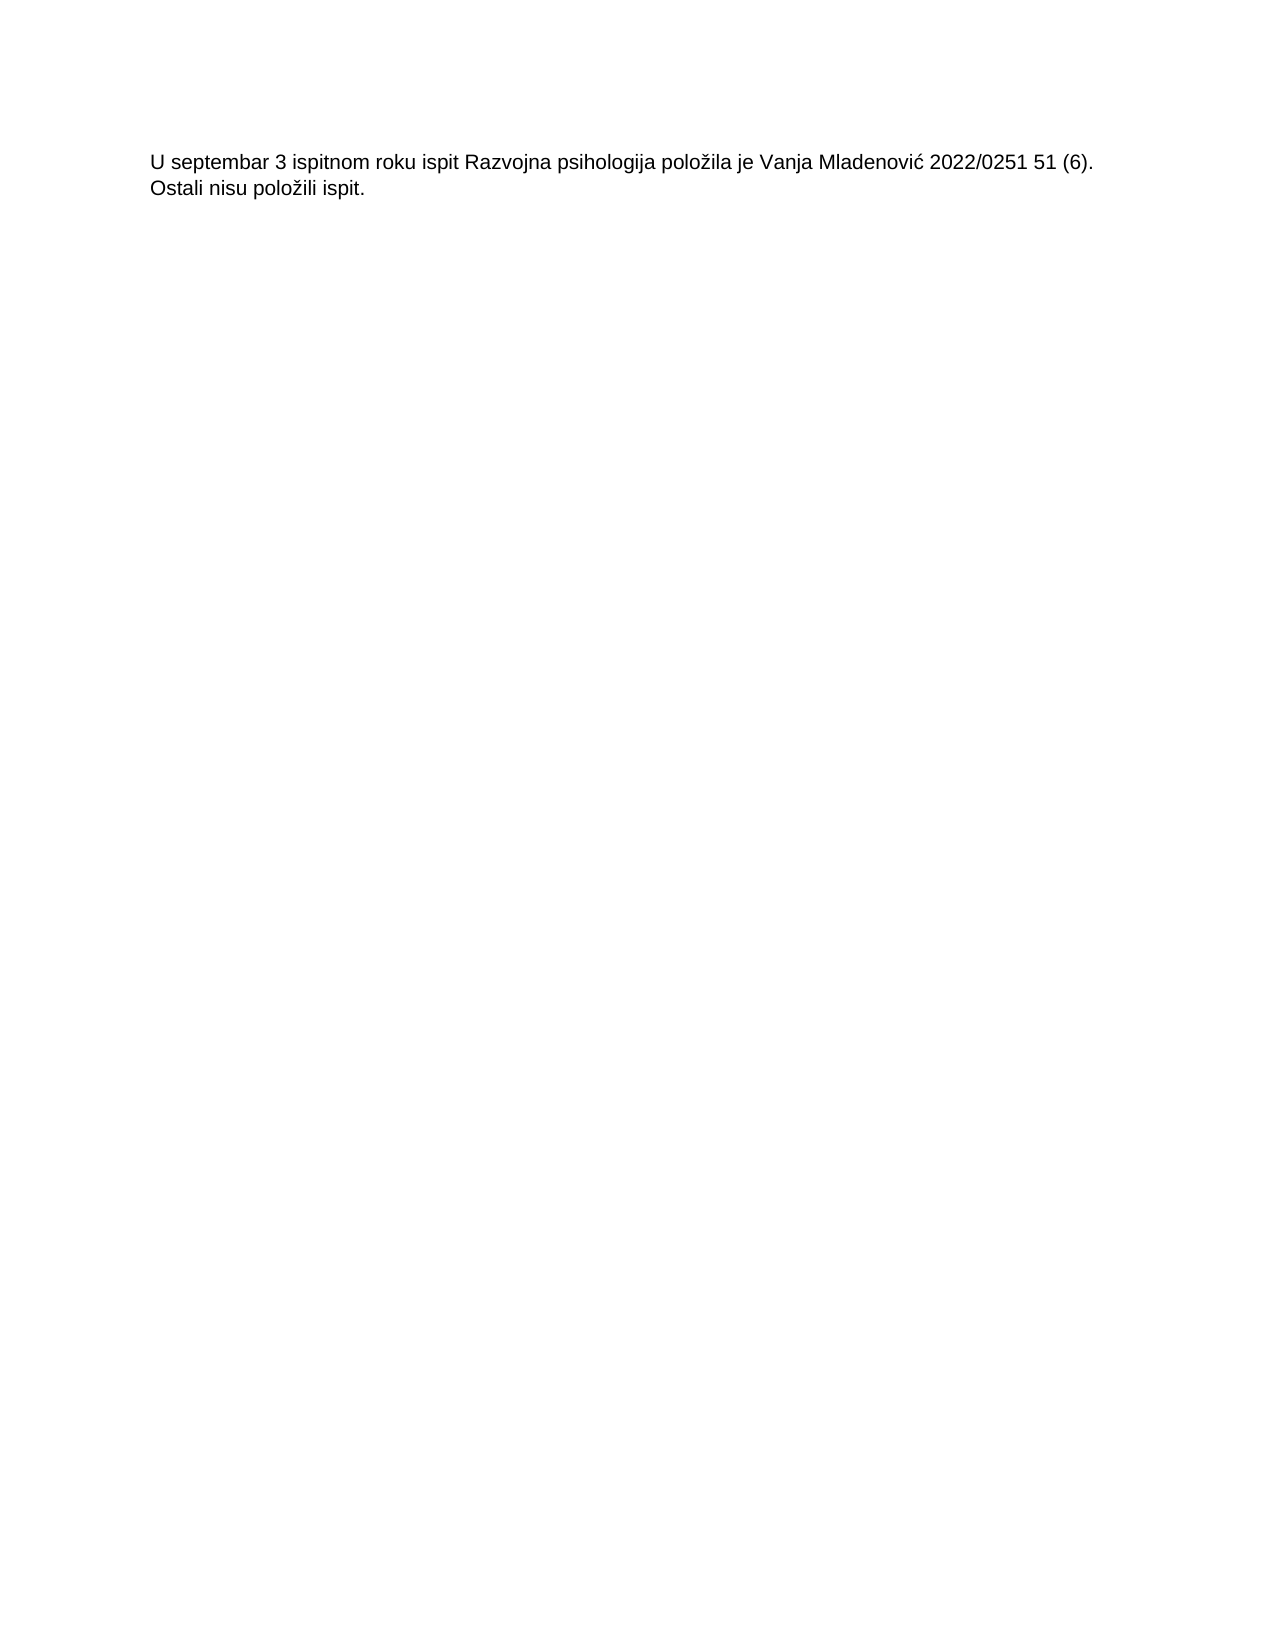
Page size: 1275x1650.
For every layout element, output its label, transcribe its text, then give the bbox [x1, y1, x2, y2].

text U septembar 3 ispitnom roku ispit Razvojna psihologija položila je Vanja Mladenović 2022/0251 51 (6). Ostali nisu položili ispit. [150, 150, 1125, 200]
